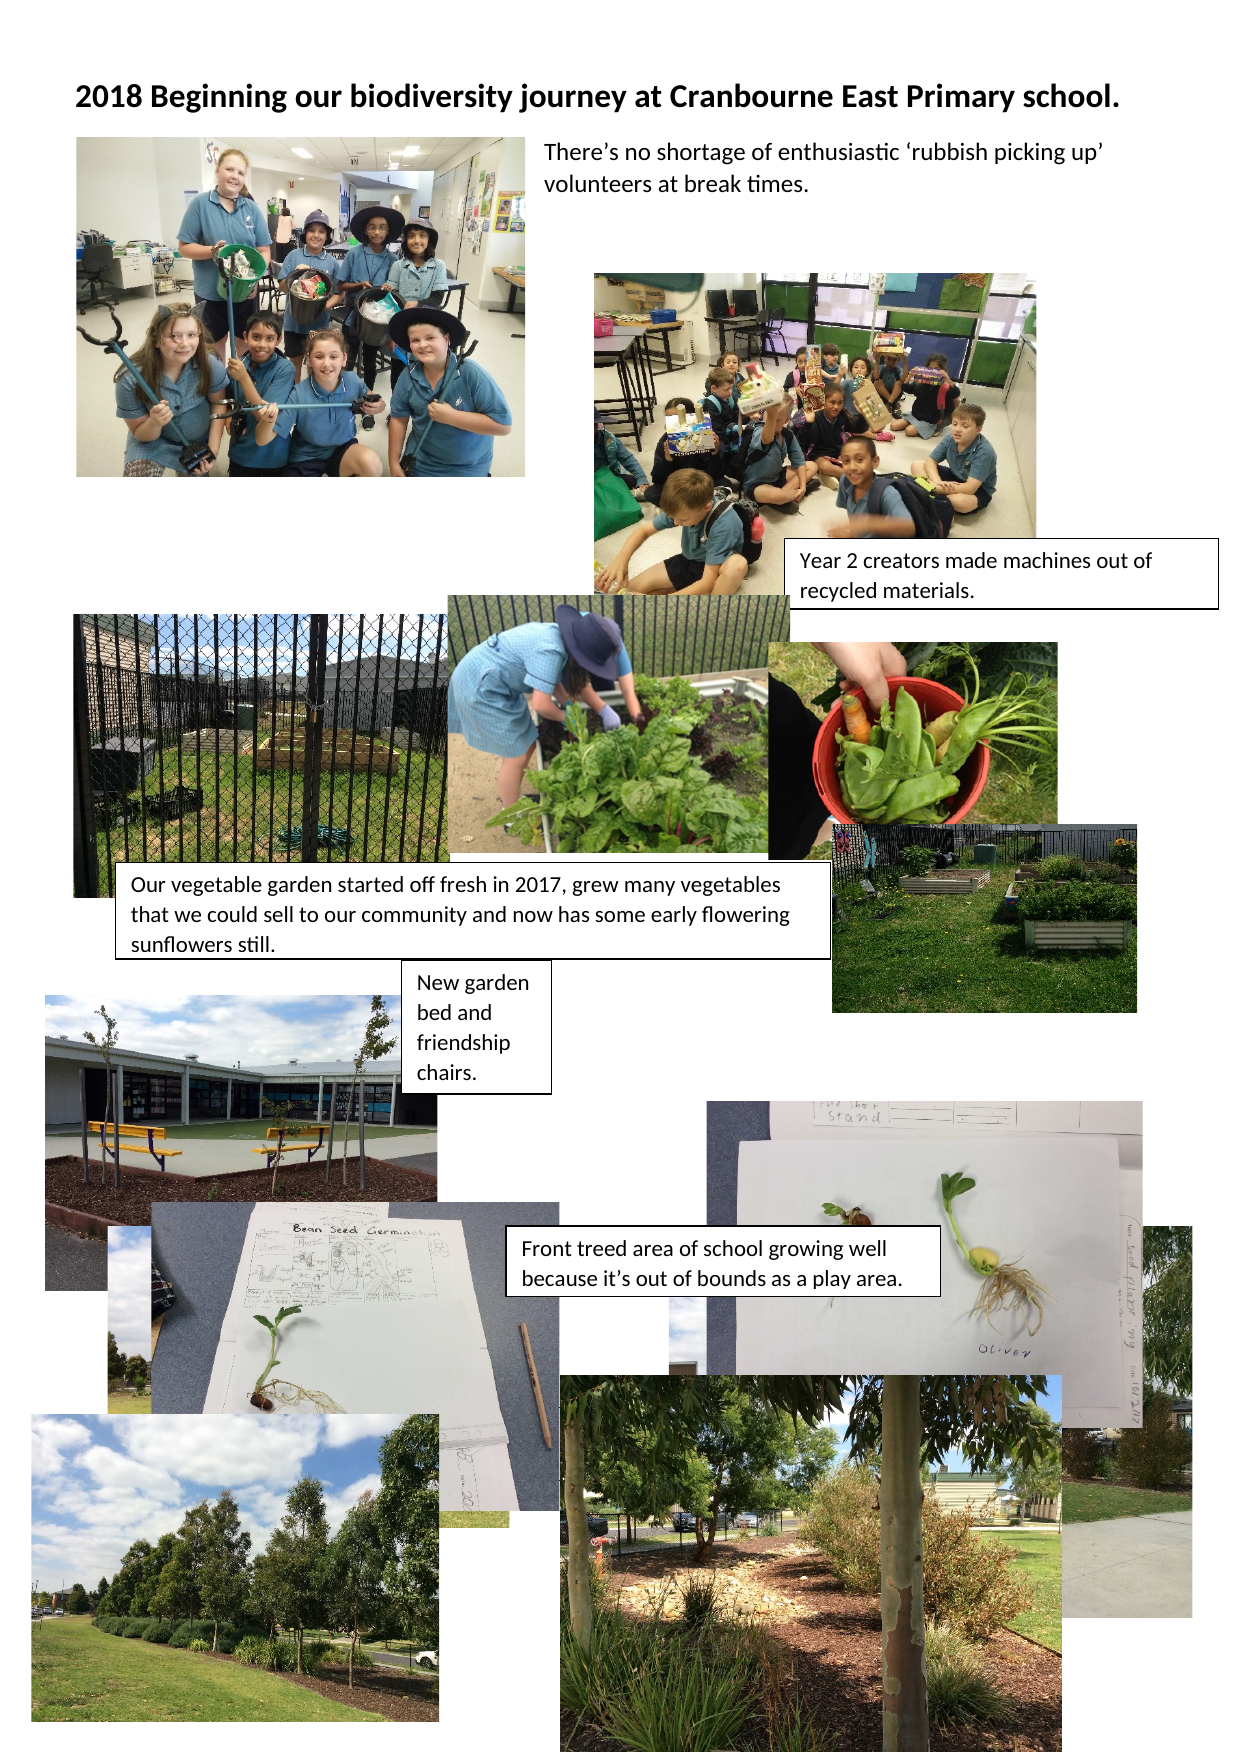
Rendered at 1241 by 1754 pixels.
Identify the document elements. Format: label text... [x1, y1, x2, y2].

picture [71, 273, 1058, 1015]
text There’s no shortage of enthusiastic ‘rubbish picking up’ volunteers at break times. [75, 136, 1165, 199]
text 2018 Beginning our biodiversity journey at Cranbourne East Primary school. [75, 75, 1165, 116]
picture [75, 137, 525, 475]
picture [29, 995, 1192, 1751]
